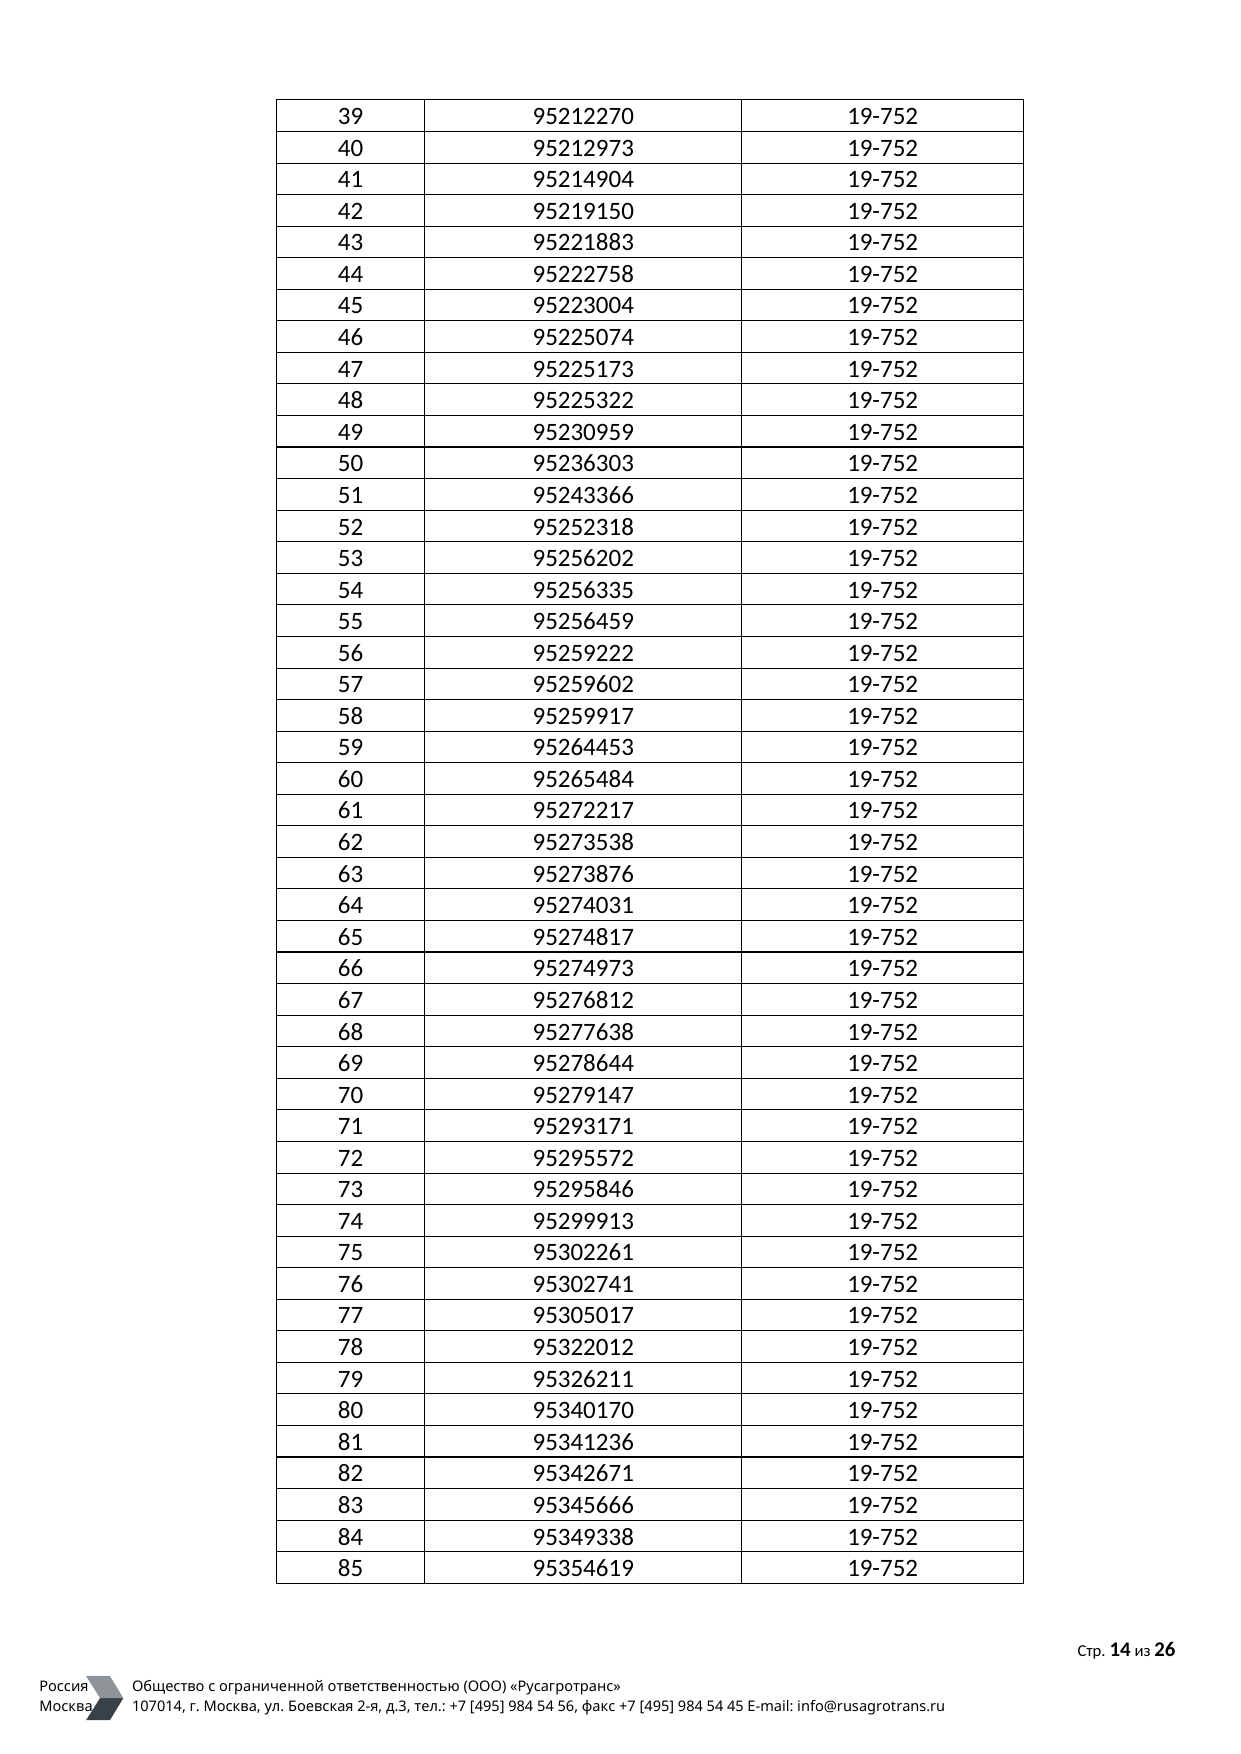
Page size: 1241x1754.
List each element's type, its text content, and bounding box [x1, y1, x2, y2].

table_cell 19-752 [742, 542, 1023, 573]
table_cell 45 [277, 290, 424, 320]
table_cell 95354619 [425, 1552, 741, 1583]
table_cell 19-752 [742, 700, 1023, 731]
table_cell 95259222 [425, 637, 741, 667]
table_cell 19-752 [742, 1205, 1023, 1236]
table_cell 95225322 [425, 384, 741, 415]
table_cell 19-752 [742, 763, 1023, 794]
table_cell 19-752 [742, 227, 1023, 257]
table_cell 95342671 [425, 1458, 741, 1488]
table_cell 19-752 [742, 1521, 1023, 1551]
table_cell 50 [277, 448, 424, 478]
table_cell 68 [277, 1016, 424, 1046]
table_cell 95256202 [425, 542, 741, 573]
table_cell 95295846 [425, 1174, 741, 1204]
table_cell 95225074 [425, 321, 741, 352]
table_cell 95256459 [425, 605, 741, 636]
table_cell 19-752 [742, 321, 1023, 352]
table_cell 95295572 [425, 1142, 741, 1172]
table_cell 43 [277, 227, 424, 257]
table_cell 95274031 [425, 889, 741, 920]
table_cell 19-752 [742, 921, 1023, 951]
table_cell 70 [277, 1079, 424, 1109]
table_cell 19-752 [742, 1426, 1023, 1456]
table_cell 19-752 [742, 669, 1023, 699]
table_cell 64 [277, 889, 424, 920]
table_cell 44 [277, 258, 424, 289]
table_cell 19-752 [742, 353, 1023, 383]
table_cell 19-752 [742, 479, 1023, 509]
table_cell 73 [277, 1174, 424, 1204]
table_cell 80 [277, 1394, 424, 1425]
table_cell 95212270 [425, 100, 741, 131]
table_cell 65 [277, 921, 424, 951]
table_cell 95322012 [425, 1331, 741, 1362]
table_cell 84 [277, 1521, 424, 1551]
table_cell 52 [277, 511, 424, 541]
table_cell 58 [277, 700, 424, 731]
table_cell 41 [277, 164, 424, 194]
table_cell 59 [277, 732, 424, 762]
table_cell 19-752 [742, 416, 1023, 446]
table_cell 19-752 [742, 732, 1023, 762]
table_cell 95264453 [425, 732, 741, 762]
table_cell 95299913 [425, 1205, 741, 1236]
table_cell 71 [277, 1110, 424, 1141]
table_cell 19-752 [742, 290, 1023, 320]
table_cell 19-752 [742, 1331, 1023, 1362]
table_cell 95212973 [425, 132, 741, 162]
table_cell 95259917 [425, 700, 741, 731]
table_cell 60 [277, 763, 424, 794]
table_cell 72 [277, 1142, 424, 1172]
table_cell 63 [277, 858, 424, 888]
table_cell 77 [277, 1300, 424, 1330]
table_cell 95265484 [425, 763, 741, 794]
table_cell 19-752 [742, 1268, 1023, 1299]
table_cell 53 [277, 542, 424, 573]
table_cell 74 [277, 1205, 424, 1236]
table_cell 95277638 [425, 1016, 741, 1046]
table_cell 39 [277, 100, 424, 131]
table_cell 19-752 [742, 605, 1023, 636]
table_cell 19-752 [742, 826, 1023, 857]
table_cell 83 [277, 1489, 424, 1519]
table_cell 95243366 [425, 479, 741, 509]
table_cell 95256335 [425, 574, 741, 604]
table_cell 46 [277, 321, 424, 352]
table_cell 40 [277, 132, 424, 162]
table_cell 95222758 [425, 258, 741, 289]
table_cell 19-752 [742, 889, 1023, 920]
table_cell 19-752 [742, 1237, 1023, 1267]
table_cell 95302261 [425, 1237, 741, 1267]
table_cell 19-752 [742, 1174, 1023, 1204]
table_cell 19-752 [742, 1394, 1023, 1425]
table_cell 19-752 [742, 953, 1023, 983]
table_cell 49 [277, 416, 424, 446]
table_cell 69 [277, 1047, 424, 1078]
table_cell 95219150 [425, 195, 741, 226]
table_cell 95252318 [425, 511, 741, 541]
table_cell 19-752 [742, 1458, 1023, 1488]
table_cell 19-752 [742, 258, 1023, 289]
table_cell 19-752 [742, 1363, 1023, 1393]
table_cell 75 [277, 1237, 424, 1267]
table_cell 95214904 [425, 164, 741, 194]
table_cell 95259602 [425, 669, 741, 699]
table_cell 95326211 [425, 1363, 741, 1393]
table_cell 19-752 [742, 795, 1023, 825]
table_cell 51 [277, 479, 424, 509]
table_cell 48 [277, 384, 424, 415]
table_cell 19-752 [742, 164, 1023, 194]
table_cell 95274973 [425, 953, 741, 983]
table_cell 95225173 [425, 353, 741, 383]
table_cell 67 [277, 984, 424, 1014]
table_cell 62 [277, 826, 424, 857]
table_cell 19-752 [742, 384, 1023, 415]
table_cell 19-752 [742, 858, 1023, 888]
table_cell 19-752 [742, 132, 1023, 162]
table_cell 19-752 [742, 1489, 1023, 1519]
table_cell 95223004 [425, 290, 741, 320]
table_cell 95345666 [425, 1489, 741, 1519]
table_cell 19-752 [742, 984, 1023, 1014]
table_cell 56 [277, 637, 424, 667]
table_cell 95305017 [425, 1300, 741, 1330]
table_cell 19-752 [742, 195, 1023, 226]
table_cell 55 [277, 605, 424, 636]
table_cell 79 [277, 1363, 424, 1393]
table_cell 82 [277, 1458, 424, 1488]
table_cell 95274817 [425, 921, 741, 951]
table_cell 19-752 [742, 1300, 1023, 1330]
table_cell 19-752 [742, 1110, 1023, 1141]
table_cell 95341236 [425, 1426, 741, 1456]
table_cell 95236303 [425, 448, 741, 478]
table_cell 95279147 [425, 1079, 741, 1109]
table_cell 61 [277, 795, 424, 825]
table_cell 47 [277, 353, 424, 383]
table_cell 95221883 [425, 227, 741, 257]
table_cell 85 [277, 1552, 424, 1583]
table_cell 81 [277, 1426, 424, 1456]
table_cell 95273876 [425, 858, 741, 888]
table_cell 19-752 [742, 448, 1023, 478]
table_cell 19-752 [742, 100, 1023, 131]
table_cell 95230959 [425, 416, 741, 446]
table_cell 95278644 [425, 1047, 741, 1078]
table_cell 19-752 [742, 574, 1023, 604]
table_cell 19-752 [742, 1552, 1023, 1583]
table_cell 95302741 [425, 1268, 741, 1299]
table_cell 95293171 [425, 1110, 741, 1141]
table_cell 42 [277, 195, 424, 226]
table_cell 78 [277, 1331, 424, 1362]
table_cell 54 [277, 574, 424, 604]
table_cell 95273538 [425, 826, 741, 857]
table_cell 19-752 [742, 1047, 1023, 1078]
table_cell 95272217 [425, 795, 741, 825]
table_cell 95349338 [425, 1521, 741, 1551]
table_cell 19-752 [742, 1079, 1023, 1109]
table_cell 19-752 [742, 1016, 1023, 1046]
table_cell 95340170 [425, 1394, 741, 1425]
table_cell 19-752 [742, 511, 1023, 541]
table_cell 57 [277, 669, 424, 699]
table_cell 76 [277, 1268, 424, 1299]
table_cell 19-752 [742, 1142, 1023, 1172]
table_cell 19-752 [742, 637, 1023, 667]
table_cell 95276812 [425, 984, 741, 1014]
table_cell 66 [277, 953, 424, 983]
